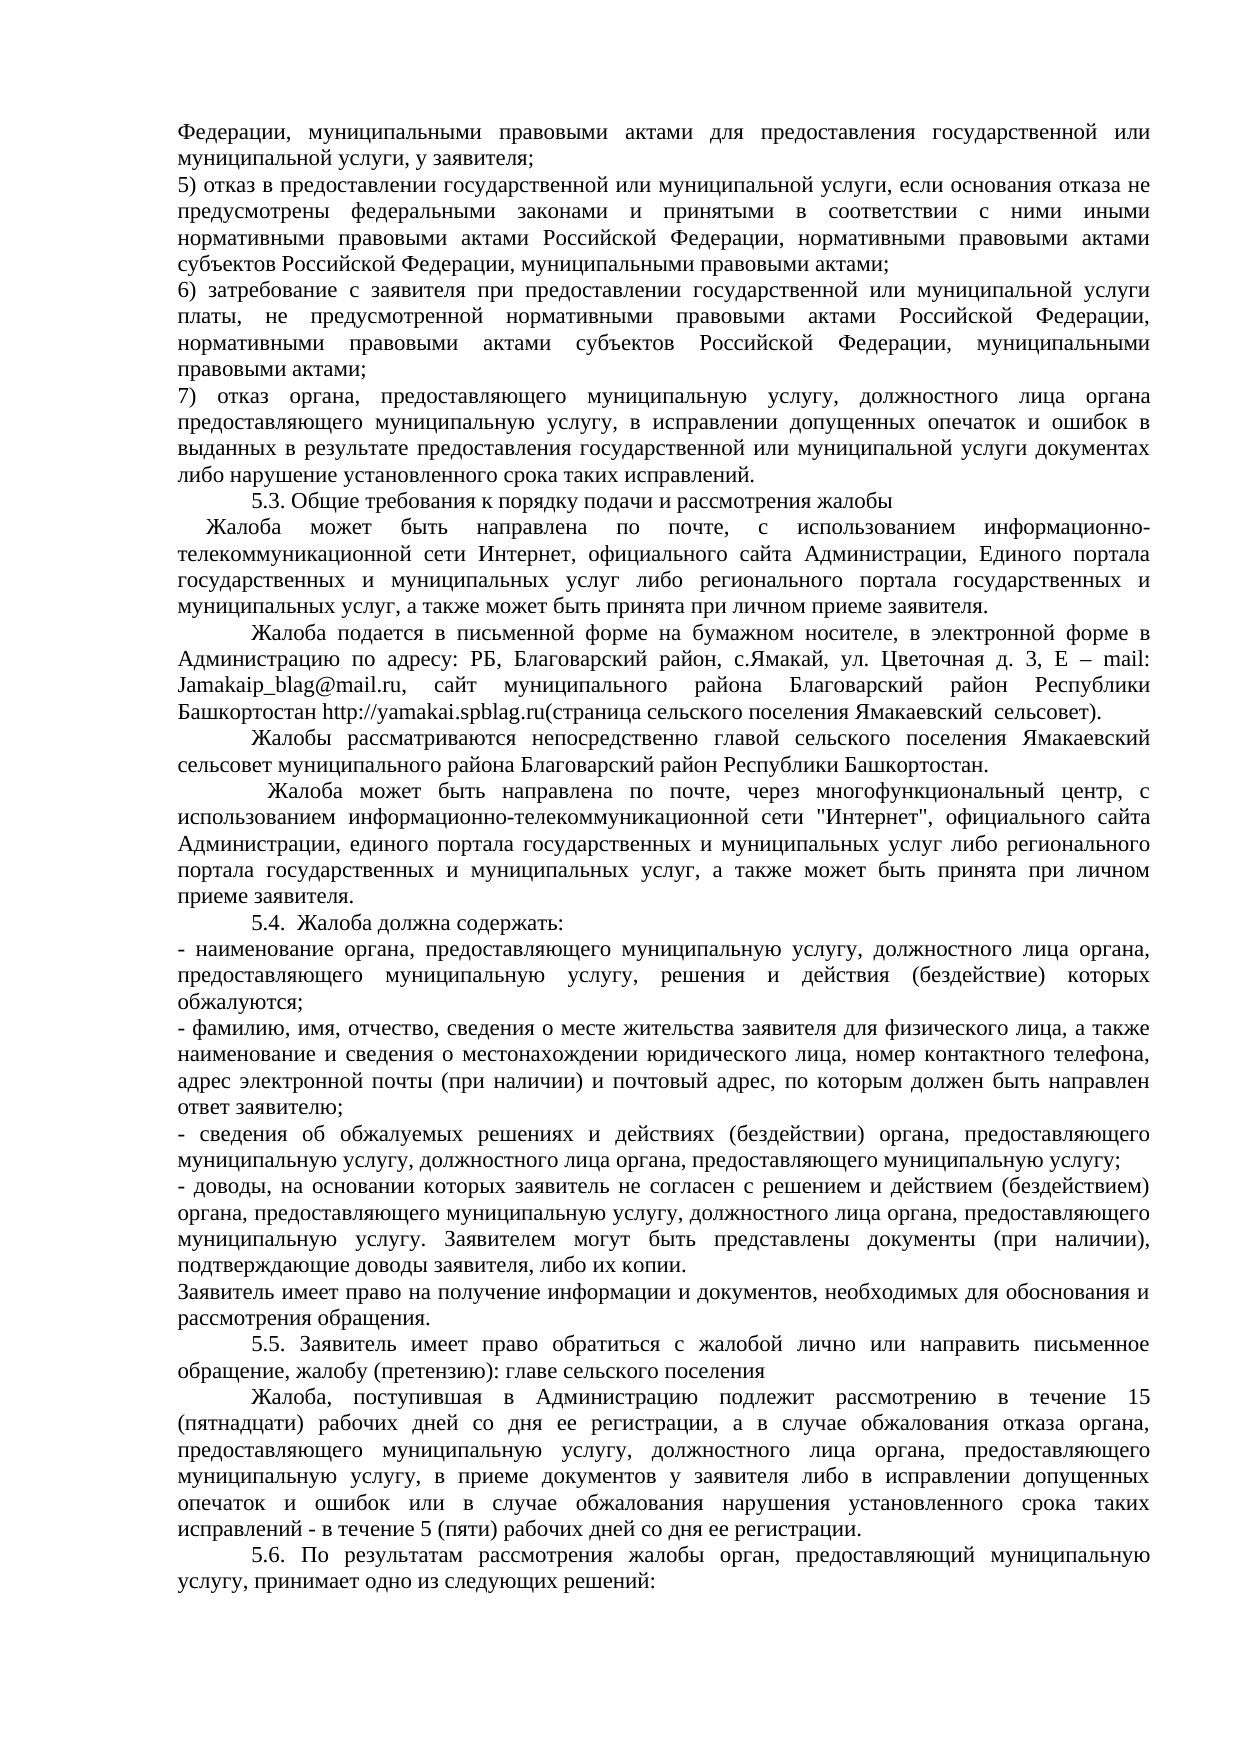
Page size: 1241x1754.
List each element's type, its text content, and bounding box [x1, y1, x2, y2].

text - доводы, на основании которых заявитель не согласен с решением и действием (бездействием) органа, предоставляющего муниципальную услугу, должностного лица органа, предоставляющего муниципальную услугу. Заявителем могут быть представлены документы (при наличии), подтверждающие доводы заявителя, либо их копии. [177, 1172, 1152, 1278]
text Жалоба может быть направлена по почте, с использованием информационно-телекоммуникационной сети Интернет, официального сайта Администрации, Единого портала государственных и муниципальных услуг либо регионального портала государственных и муниципальных услуг, а также может быть принята при личном приеме заявителя. [177, 513, 1152, 619]
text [177, 118, 1152, 171]
text Жалоба может быть направлена по почте, через многофункциональный центр, с использованием информационно-телекоммуникационной сети "Интернет", официального сайта Администрации, единого портала государственных и муниципальных услуг либо регионального портала государственных и муниципальных услуг, а также может быть принята при личном приеме заявителя. [177, 777, 1152, 909]
text 5.6. По результатам рассмотрения жалобы орган, предоставляющий муниципальную услугу, принимает одно из следующих решений: [177, 1541, 1152, 1594]
text Жалоба подается в письменной форме на бумажном носителе, в электронной форме в Администрацию по адресу: РБ, Благоварский район, с.Ямакай, ул. Цветочная д. 3, E – mail: Jamakaip_blag@mail.ru, сайт муниципального района Благоварский район Республики Башкортостан http://yamakai.spblag.ru(страница сельского поселения Ямакаевский сельсовет). [177, 619, 1152, 724]
text 5.3. Общие требования к порядку подачи и рассмотрения жалобы [177, 487, 1152, 513]
text Жалоба, поступившая в Администрацию подлежит рассмотрению в течение 15 (пятнадцати) рабочих дней со дня ее регистрации, а в случае обжалования отказа органа, предоставляющего муниципальную услугу, должностного лица органа, предоставляющего муниципальную услугу, в приеме документов у заявителя либо в исправлении допущенных опечаток и ошибок или в случае обжалования нарушения установленного срока таких исправлений - в течение 5 (пяти) рабочих дней со дня ее регистрации. [177, 1383, 1152, 1541]
text 7) отказ органа, предоставляющего муниципальную услугу, должностного лица органа предоставляющего муниципальную услугу, в исправлении допущенных опечаток и ошибок в выданных в результате предоставления государственной или муниципальной услуги документах либо нарушение установленного срока таких исправлений. [177, 382, 1152, 487]
text 5.4. Жалоба должна содержать: [177, 909, 1152, 935]
text 6) затребование с заявителя при предоставлении государственной или муниципальной услуги платы, не предусмотренной нормативными правовыми актами Российской Федерации, нормативными правовыми актами субъектов Российской Федерации, муниципальными правовыми актами; [177, 276, 1152, 382]
text - сведения об обжалуемых решениях и действиях (бездействии) органа, предоставляющего муниципальную услугу, должностного лица органа, предоставляющего муниципальную услугу; [177, 1119, 1152, 1172]
text Жалобы рассматриваются непосредственно главой сельского поселения Ямакаевский сельсовет муниципального района Благоварский район Республики Башкортостан. [177, 724, 1152, 777]
text - фамилию, имя, отчество, сведения о месте жительства заявителя для физического лица, а также наименование и сведения о местонахождении юридического лица, номер контактного телефона, адрес электронной почты (при наличии) и почтовый адрес, по которым должен быть направлен ответ заявителю; [177, 1014, 1152, 1119]
text - наименование органа, предоставляющего муниципальную услугу, должностного лица органа, предоставляющего муниципальную услугу, решения и действия (бездействие) которых обжалуются; [177, 935, 1152, 1014]
text 5) отказ в предоставлении государственной или муниципальной услуги, если основания отказа не предусмотрены федеральными законами и принятыми в соответствии с ними иными нормативными правовыми актами Российской Федерации, нормативными правовыми актами субъектов Российской Федерации, муниципальными правовыми актами; [177, 171, 1152, 276]
text Заявитель имеет право на получение информации и документов, необходимых для обоснования и рассмотрения обращения. [177, 1278, 1152, 1330]
text 5.5. Заявитель имеет право обратиться с жалобой лично или направить письменное обращение, жалобу (претензию): главе сельского поселения [177, 1330, 1152, 1383]
